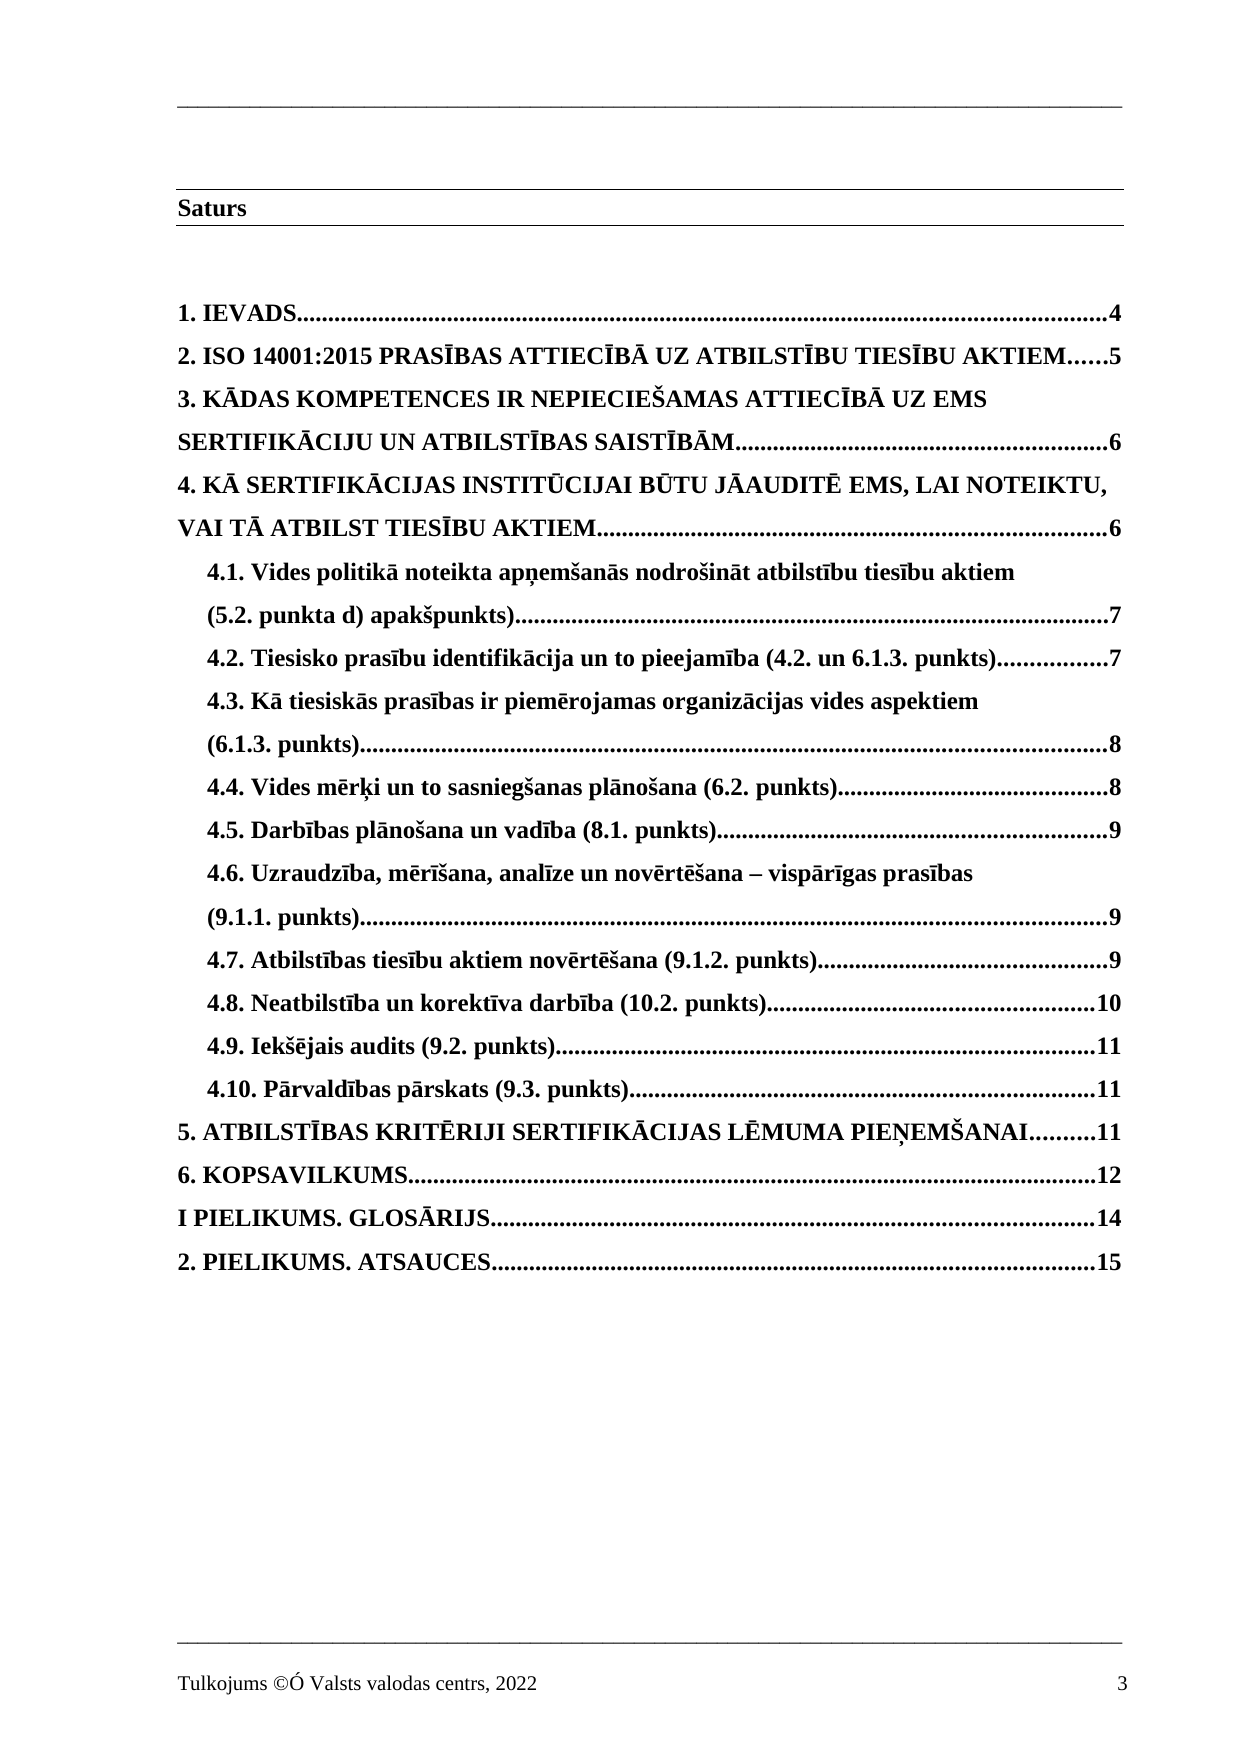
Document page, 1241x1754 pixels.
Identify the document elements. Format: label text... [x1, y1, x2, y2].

table_header Saturs [176, 190, 1124, 225]
